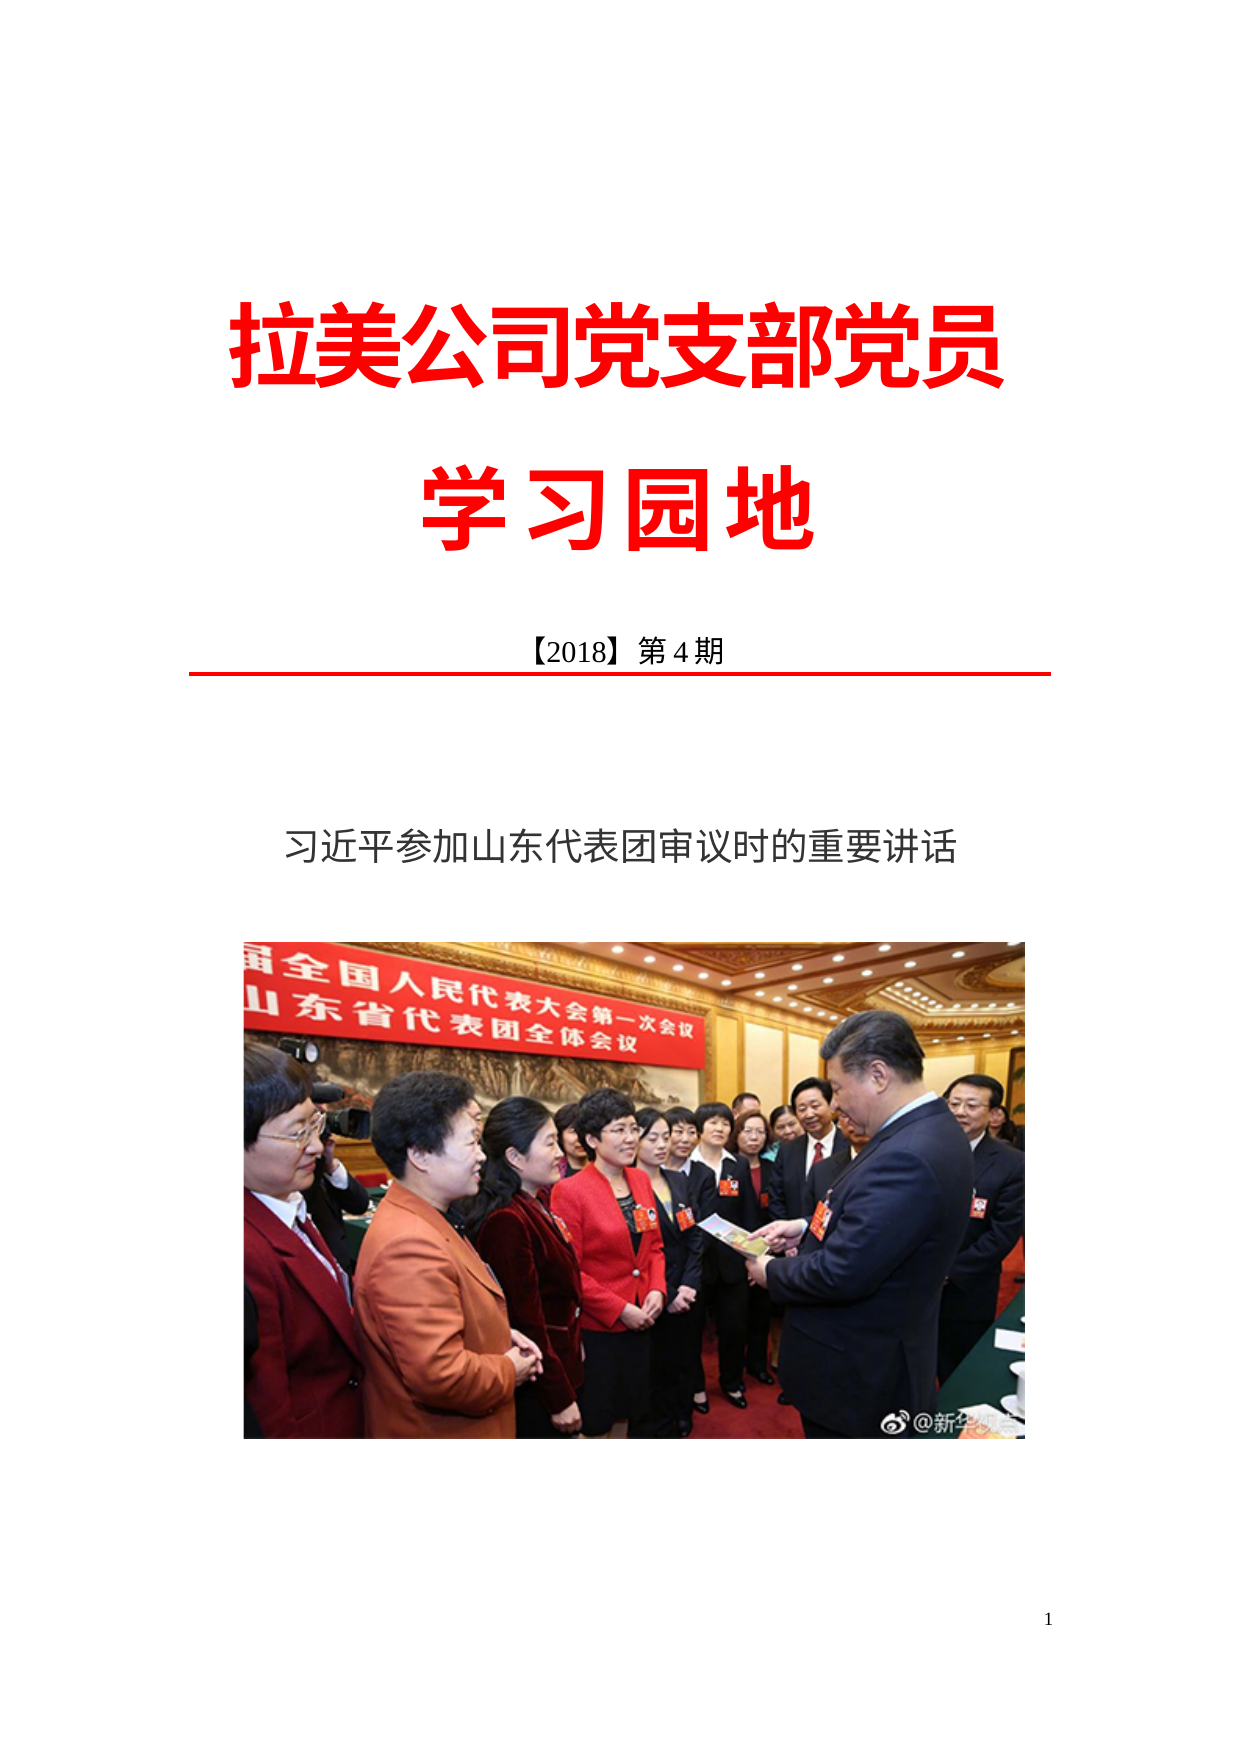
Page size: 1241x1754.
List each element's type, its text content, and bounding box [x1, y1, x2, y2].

picture [243, 942, 1025, 1439]
text 拉美公司党支部党员 [187, 259, 1053, 422]
text 【2018】第4期 [187, 617, 1053, 682]
text 习近平参加山东代表团审议时的重要讲话 [187, 812, 1053, 877]
text 学 习 园 地 [187, 422, 1053, 584]
